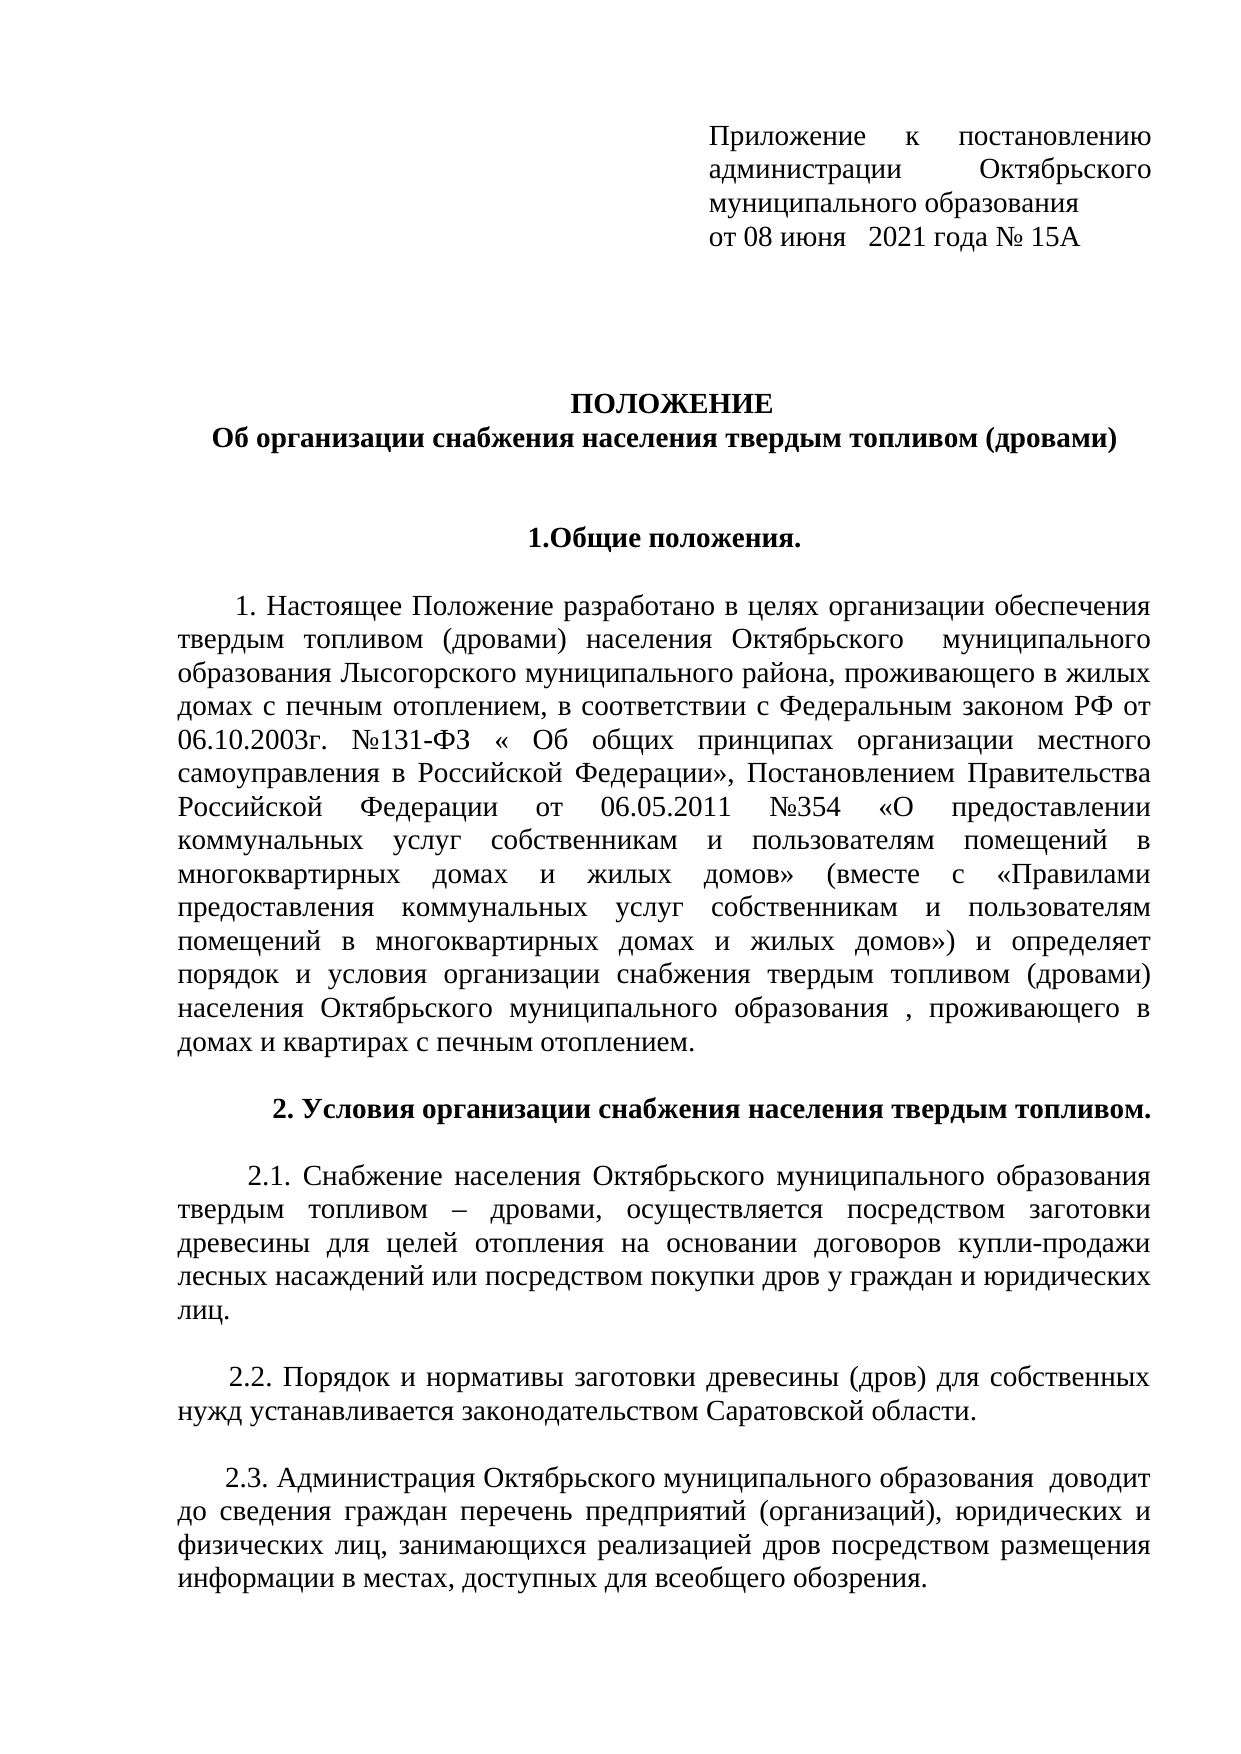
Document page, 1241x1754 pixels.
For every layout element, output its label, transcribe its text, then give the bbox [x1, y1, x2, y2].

text 2. Условия организации снабжения населения твердым топливом. [177, 1091, 1152, 1124]
text 1. Настоящее Положение разработано в целях организации обеспечения твердым топливом (дровами) населения Октябрьского муниципального образования Лысогорского муниципального района, проживающего в жилых домах с печным отоплением, в соответствии с Федеральным законом РФ от 06.10.2003г. №131-ФЗ « Об общих принципах организации местного самоуправления в Российской Федерации», Постановлением Правительства Российской Федерации от 06.05.2011 №354 «О предоставлении коммунальных услуг собственникам и пользователям помещений в многоквартирных домах и жилых домов» (вместе с «Правилами предоставления коммунальных услуг собственникам и пользователям помещений в многоквартирных домах и жилых домов») и определяет порядок и условия организации снабжения твердым топливом (дровами) населения Октябрьского муниципального образования , проживающего в домах и квартирах с печным отоплением. [177, 588, 1152, 1057]
text 2.3. Администрация Октябрьского муниципального образования доводит до сведения граждан перечень предприятий (организаций), юридических и физических лиц, занимающихся реализацией дров посредством размещения информации в местах, доступных для всеобщего обозрения. [177, 1460, 1152, 1594]
text ПОЛОЖЕНИЕ Об организации снабжения населения твердым топливом (дровами) [177, 386, 1152, 453]
text от 08 июня 2021 года № 15А [709, 219, 1152, 252]
text 1.Общие положения. [177, 521, 1152, 554]
text Приложение к постановлению администрации Октябрьского муниципального образования [709, 118, 1152, 219]
text 2.2. Порядок и нормативы заготовки древесины (дров) для собственных нужд устанавливается законодательством Саратовской области. [177, 1359, 1152, 1426]
text 2.1. Снабжение населения Октябрьского муниципального образования твердым топливом – дровами, осуществляется посредством заготовки древесины для целей отопления на основании договоров купли-продажи лесных насаждений или посредством покупки дров у граждан и юридических лиц. [177, 1124, 1152, 1326]
